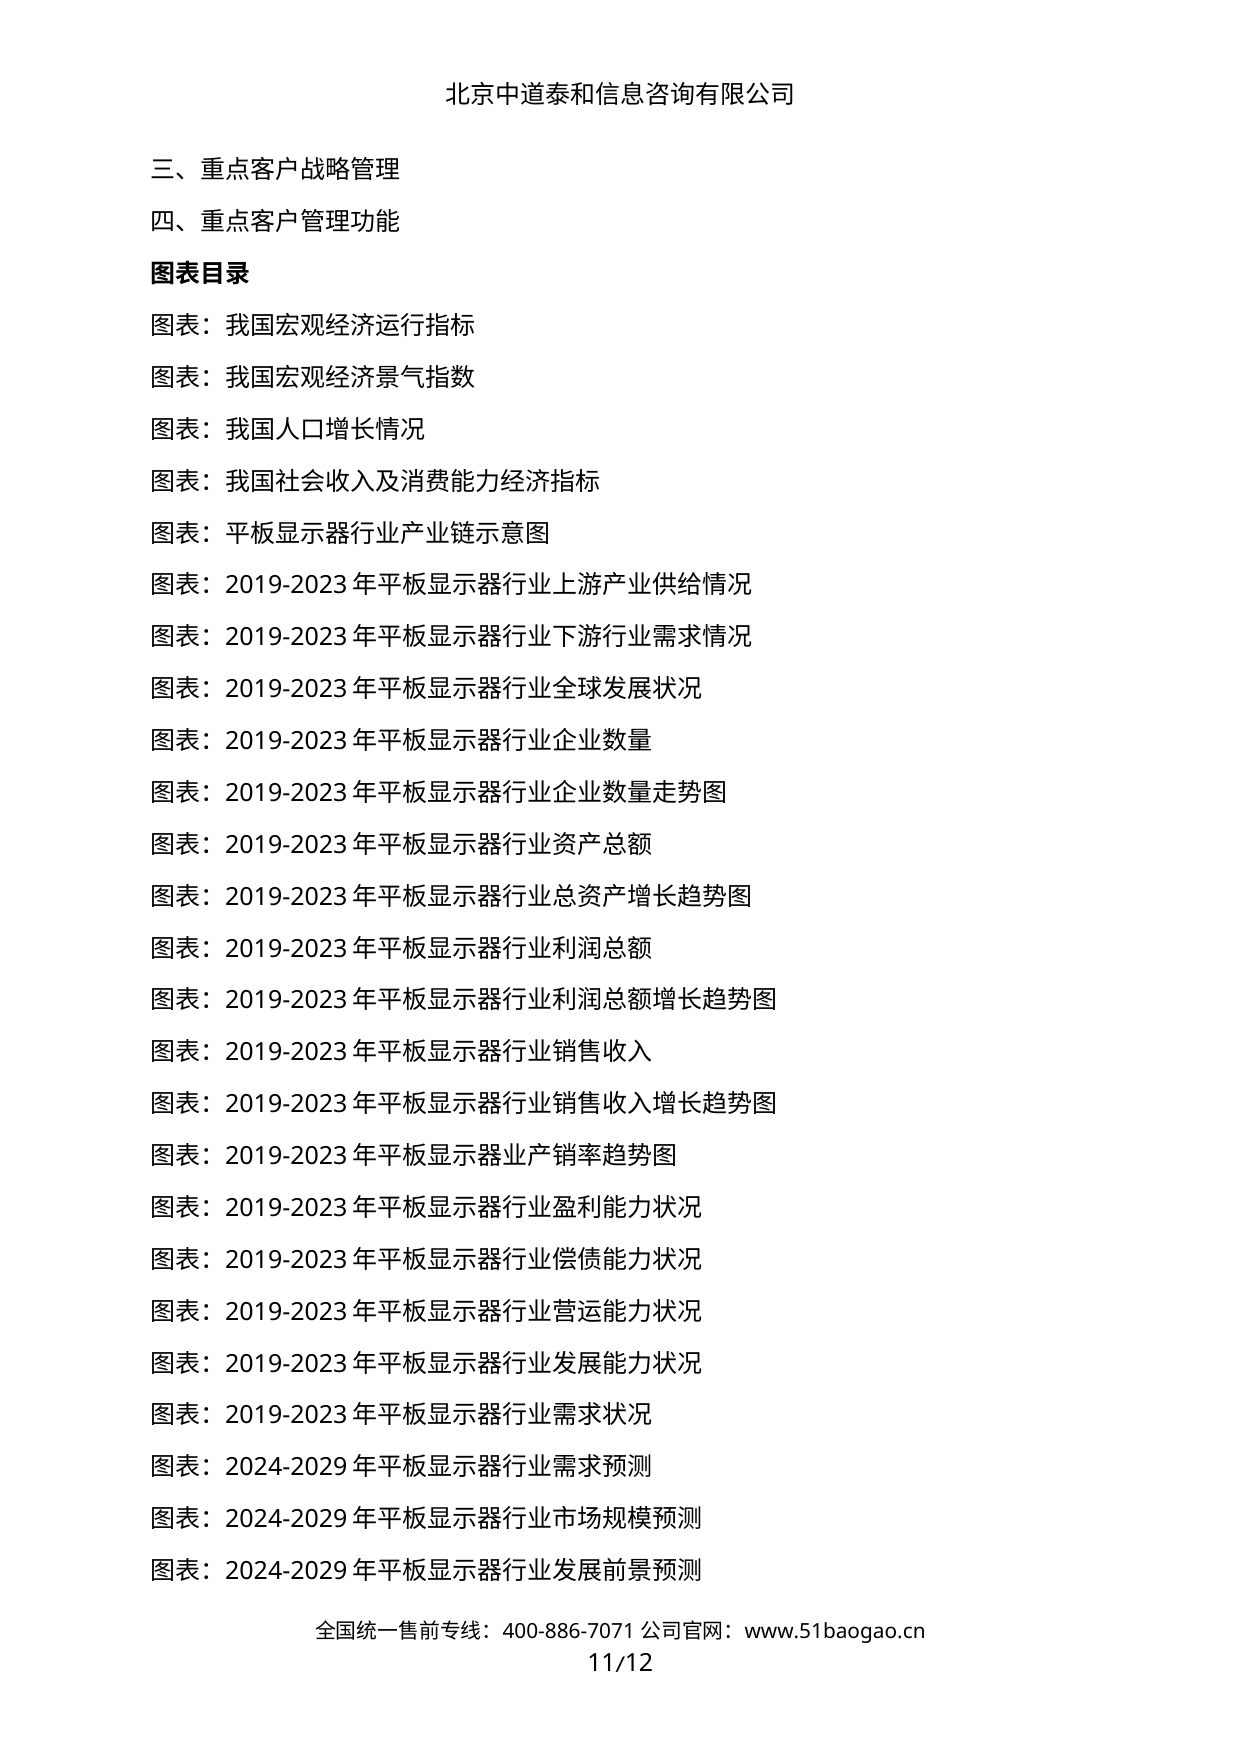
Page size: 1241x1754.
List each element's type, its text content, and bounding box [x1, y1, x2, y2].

text 图表：2019-2023年平板显示器行业需求状况 [150, 1395, 1090, 1431]
text 三、重点客户战略管理 [150, 150, 1090, 186]
text 图表：2019-2023年平板显示器行业销售收入 [150, 1032, 1090, 1068]
text 图表：2019-2023年平板显示器业产销率趋势图 [150, 1136, 1090, 1172]
text 图表：2019-2023年平板显示器行业利润总额 [150, 928, 1090, 964]
text 图表：2024-2029年平板显示器行业市场规模预测 [150, 1499, 1090, 1535]
text 四、重点客户管理功能 [150, 202, 1090, 238]
text 图表：2019-2023年平板显示器行业盈利能力状况 [150, 1187, 1090, 1224]
text 图表：2019-2023年平板显示器行业企业数量走势图 [150, 772, 1090, 809]
text 图表：我国人口增长情况 [150, 409, 1090, 446]
text 图表：2019-2023年平板显示器行业发展能力状况 [150, 1343, 1090, 1379]
text 图表：2019-2023年平板显示器行业销售收入增长趋势图 [150, 1084, 1090, 1120]
text 图表：2019-2023年平板显示器行业营运能力状况 [150, 1291, 1090, 1327]
text 图表：2019-2023年平板显示器行业总资产增长趋势图 [150, 876, 1090, 912]
text 图表：2024-2029年平板显示器行业需求预测 [150, 1447, 1090, 1483]
text 图表：我国宏观经济景气指数 [150, 357, 1090, 394]
text 图表：2019-2023年平板显示器行业下游行业需求情况 [150, 617, 1090, 653]
text 图表：2024-2029年平板显示器行业发展前景预测 [150, 1551, 1090, 1587]
text 图表：2019-2023年平板显示器行业企业数量 [150, 721, 1090, 757]
text 图表：2019-2023年平板显示器行业全球发展状况 [150, 669, 1090, 705]
text 图表：2019-2023年平板显示器行业上游产业供给情况 [150, 565, 1090, 601]
text 图表：2019-2023年平板显示器行业偿债能力状况 [150, 1239, 1090, 1276]
text 图表：2019-2023年平板显示器行业利润总额增长趋势图 [150, 980, 1090, 1016]
text 图表目录 [150, 254, 1090, 290]
text 图表：平板显示器行业产业链示意图 [150, 513, 1090, 549]
text 图表：2019-2023年平板显示器行业资产总额 [150, 824, 1090, 861]
text 图表：我国社会收入及消费能力经济指标 [150, 461, 1090, 497]
text 图表：我国宏观经济运行指标 [150, 306, 1090, 342]
